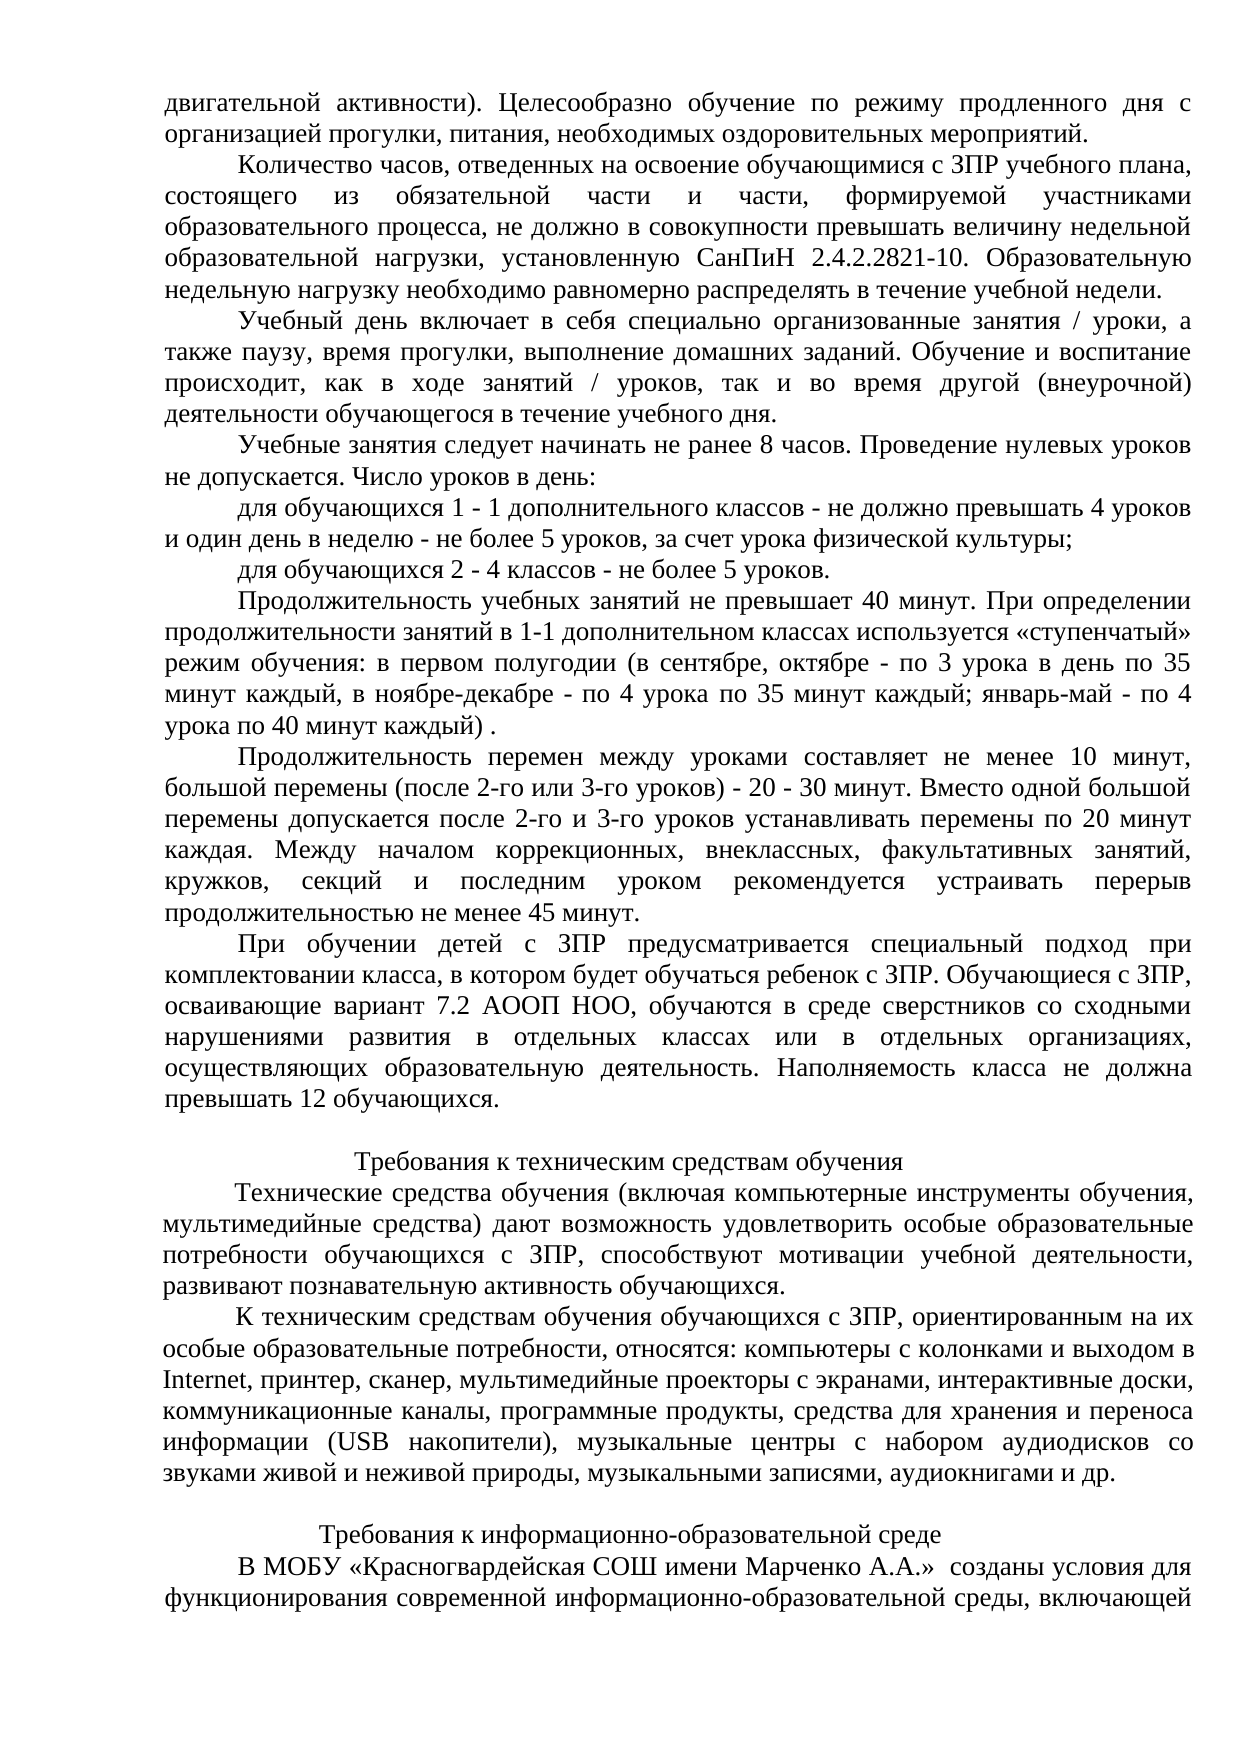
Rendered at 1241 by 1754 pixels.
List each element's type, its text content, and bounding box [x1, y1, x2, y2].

text К техническим средствам обучения обучающихся с ЗПР, ориентированным на их особые образовательные потребности, относятся: компьютеры c колонками и выходом в Internet, принтер, сканер, мультимедийные проекторы с экранами, интерактивные доски, коммуникационные каналы, программные продукты, средства для хранения и переноса информации (USB накопители), музыкальные центры с набором аудиодисков со звуками живой и неживой природы, музыкальными записями, аудиокнигами и др. [162, 1301, 1195, 1487]
text Продолжительность перемен между уроками составляет не менее 10 минут, большой перемены (после 2-го или 3-го уроков) - 20 - 30 минут. Вместо одной большой перемены допускается после 2-го и 3-го уроков устанавливать перемены по 20 минут каждая. Между началом коррекционных, внеклассных, факультативных занятий, кружков, секций и последним уроком рекомендуется устраивать перерыв продолжительностью не менее 45 минут. [164, 740, 1193, 927]
text При обучении детей с ЗПР предусматривается специальный подход при комплектовании класса, в котором будет обучаться ребенок с ЗПР. Обучающиеся с ЗПР, осваивающие вариант 7.2 АООП НОО, обучаются в среде сверстников со сходными нарушениями развития в отдельных классах или в отдельных организациях, осуществляющих образовательную деятельность. Наполняемость класса не должна превышать 12 обучающихся. [164, 927, 1193, 1114]
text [164, 1550, 1193, 1612]
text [164, 86, 1193, 148]
text Количество часов, отведенных на освоение обучающимися с ЗПР учебного плана, состоящего из обязательной части и части, формируемой участниками образовательного процесса, не должно в совокупности превышать величину недельной образовательной нагрузки, установленную СанПиН 2.4.2.2821-10. Образовательную недельную нагрузку необходимо равномерно распределять в течение учебной недели. [164, 148, 1193, 304]
text Учебные занятия следует начинать не ранее 8 часов. Проведение нулевых уроков не допускается. Число уроков в день: [164, 428, 1193, 491]
text Технические средства обучения (включая компьютерные инструменты обучения, мультимедийные средства) дают возможность удовлетворить особые образовательные потребности обучающихся с ЗПР, способствуют мотивации учебной деятельности, развивают познавательную активность обучающихся. [162, 1176, 1195, 1301]
text Требования к информационно-образовательной среде [318, 1518, 1195, 1550]
text Продолжительность учебных занятий не превышает 40 минут. При определении продолжительности занятий в 1-1 дополнительном классах используется «ступенчатый» режим обучения: в первом полугодии (в сентябре, октябре - по 3 урока в день по 35 минут каждый, в ноябре-декабре - по 4 урока по 35 минут каждый; январь-май - по 4 урока по 40 минут каждый) . [164, 584, 1193, 740]
text для обучающихся 2 - 4 классов - не более 5 уроков. [164, 553, 1195, 584]
text Учебный день включает в себя специально организованные занятия / уроки, а также паузу, время прогулки, выполнение домашних заданий. Обучение и воспитание происходит, как в ходе занятий / уроков, так и во время другой (внеурочной) деятельности обучающегося в течение учебного дня. [164, 304, 1193, 428]
text Требования к техническим средствам обучения [354, 1145, 1195, 1176]
text для обучающихся 1 - 1 дополнительного классов - не должно превышать 4 уроков и один день в неделю - не более 5 уроков, за счет урока физической культуры; [164, 491, 1193, 553]
